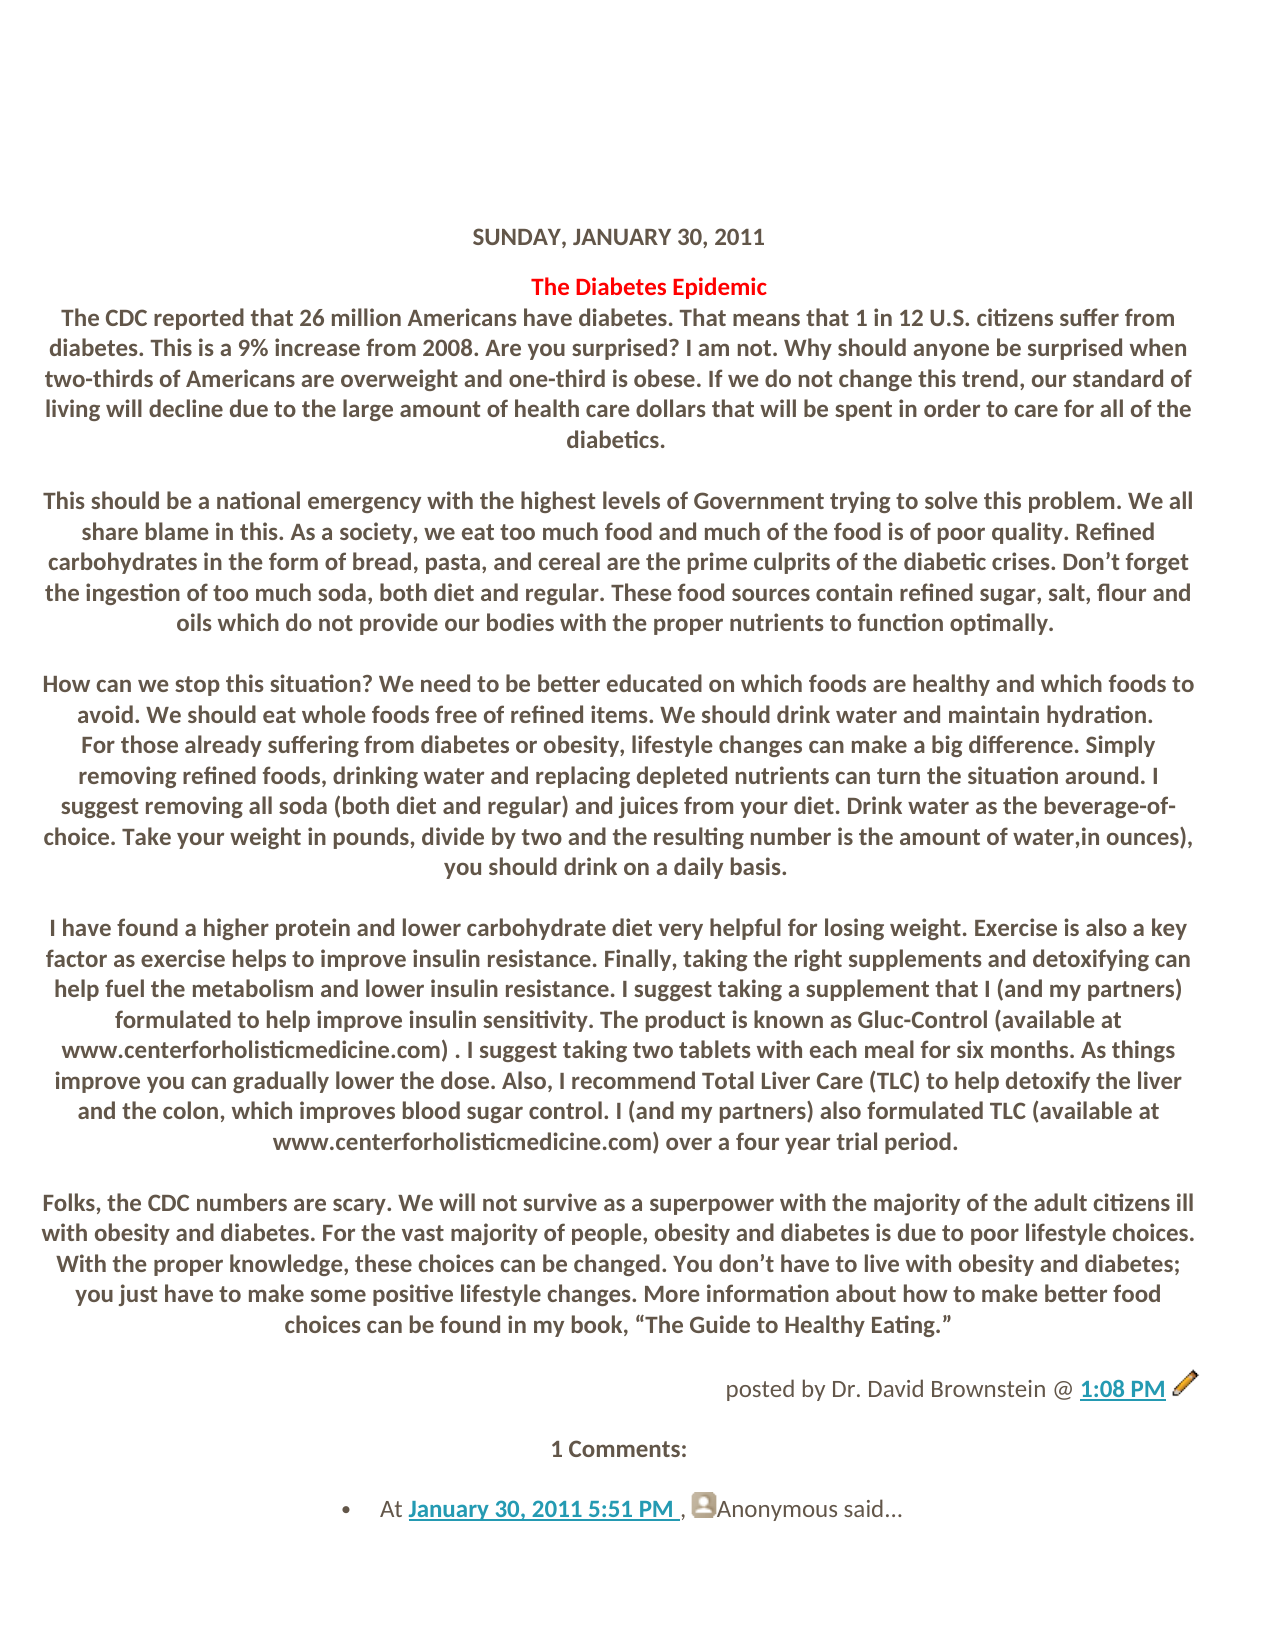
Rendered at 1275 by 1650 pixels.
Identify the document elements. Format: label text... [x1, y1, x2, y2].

list At January 30, 2011 5:51 PM , Anonymous said... [45, 1493, 1200, 1524]
picture [691, 1492, 717, 1518]
text The Diabetes Epidemic [98, 271, 1200, 302]
text The CDC reported that 26 million Americans have diabetes. That means that 1 in 12 U.S. citizens suffer from diabetes. This is a 9% increase from 2008. Are you surprised? I am not. Why should anyone be surprised when two-thirds of Americans are overweight and one-third is obese. If we do not change this trend, our standard of living will decline due to the large amount of health care dollars that will be spent in order to care for all of the diabetics. This should be a national emergency with the highest levels of Government trying to solve this problem. We all share blame in this. As a society, we eat too much food and much of the food is of poor quality. Refined carbohydrates in the form of bread, pasta, and cereal are the prime culprits of the diabetic crises. Don’t forget the ingestion of too much soda, both diet and regular. These food sources contain refined sugar, salt, flour and oils which do not provide our bodies with the proper nutrients to function optimally. How can we stop this situation? We need to be better educated on which foods are healthy and which foods to avoid. We should eat whole foods free of refined items. We should drink water and maintain hydration. For those already suffering from diabetes or obesity, lifestyle changes can make a big difference. Simply removing refined foods, drinking water and replacing depleted nutrients can turn the situation around. I suggest removing all soda (both diet and regular) and juices from your diet. Drink water as the beverage-of-choice. Take your weight in pounds, divide by two and the resulting number is the amount of water,in ounces), you should drink on a daily basis. I have found a higher protein and lower carbohydrate diet very helpful for losing weight. Exercise is also a key factor as exercise helps to improve insulin resistance. Finally, taking the right supplements and detoxifying can help fuel the metabolism and lower insulin resistance. I suggest taking a supplement that I (and my partners) formulated to help improve insulin sensitivity. The product is known as Gluc-Control (available at www.centerforholisticmedicine.com) . I suggest taking two tablets with each meal for six months. As things improve you can gradually lower the dose. Also, I recommend Total Liver Care (TLC) to help detoxify the liver and the colon, which improves blood sugar control. I (and my partners) also formulated TLC (available at www.centerforholisticmedicine.com) over a four year trial period. Folks, the CDC numbers are scary. We will not survive as a superpower with the majority of the adult citizens ill with obesity and diabetes. For the vast majority of people, obesity and diabetes is due to poor lifestyle choices. With the proper knowledge, these choices can be changed. You don’t have to live with obesity and diabetes; you just have to make some positive lifestyle changes. More information about how to make better food choices can be found in my book, “The Guide to Healthy Eating.” [37, 302, 1200, 1340]
picture [1171, 1368, 1200, 1398]
text posted by Dr. David Brownstein @ 1:08 PM [37, 1369, 1200, 1404]
text Sunday, January 30, 2011 [37, 221, 1200, 251]
text 1 Comments: [37, 1433, 1200, 1463]
